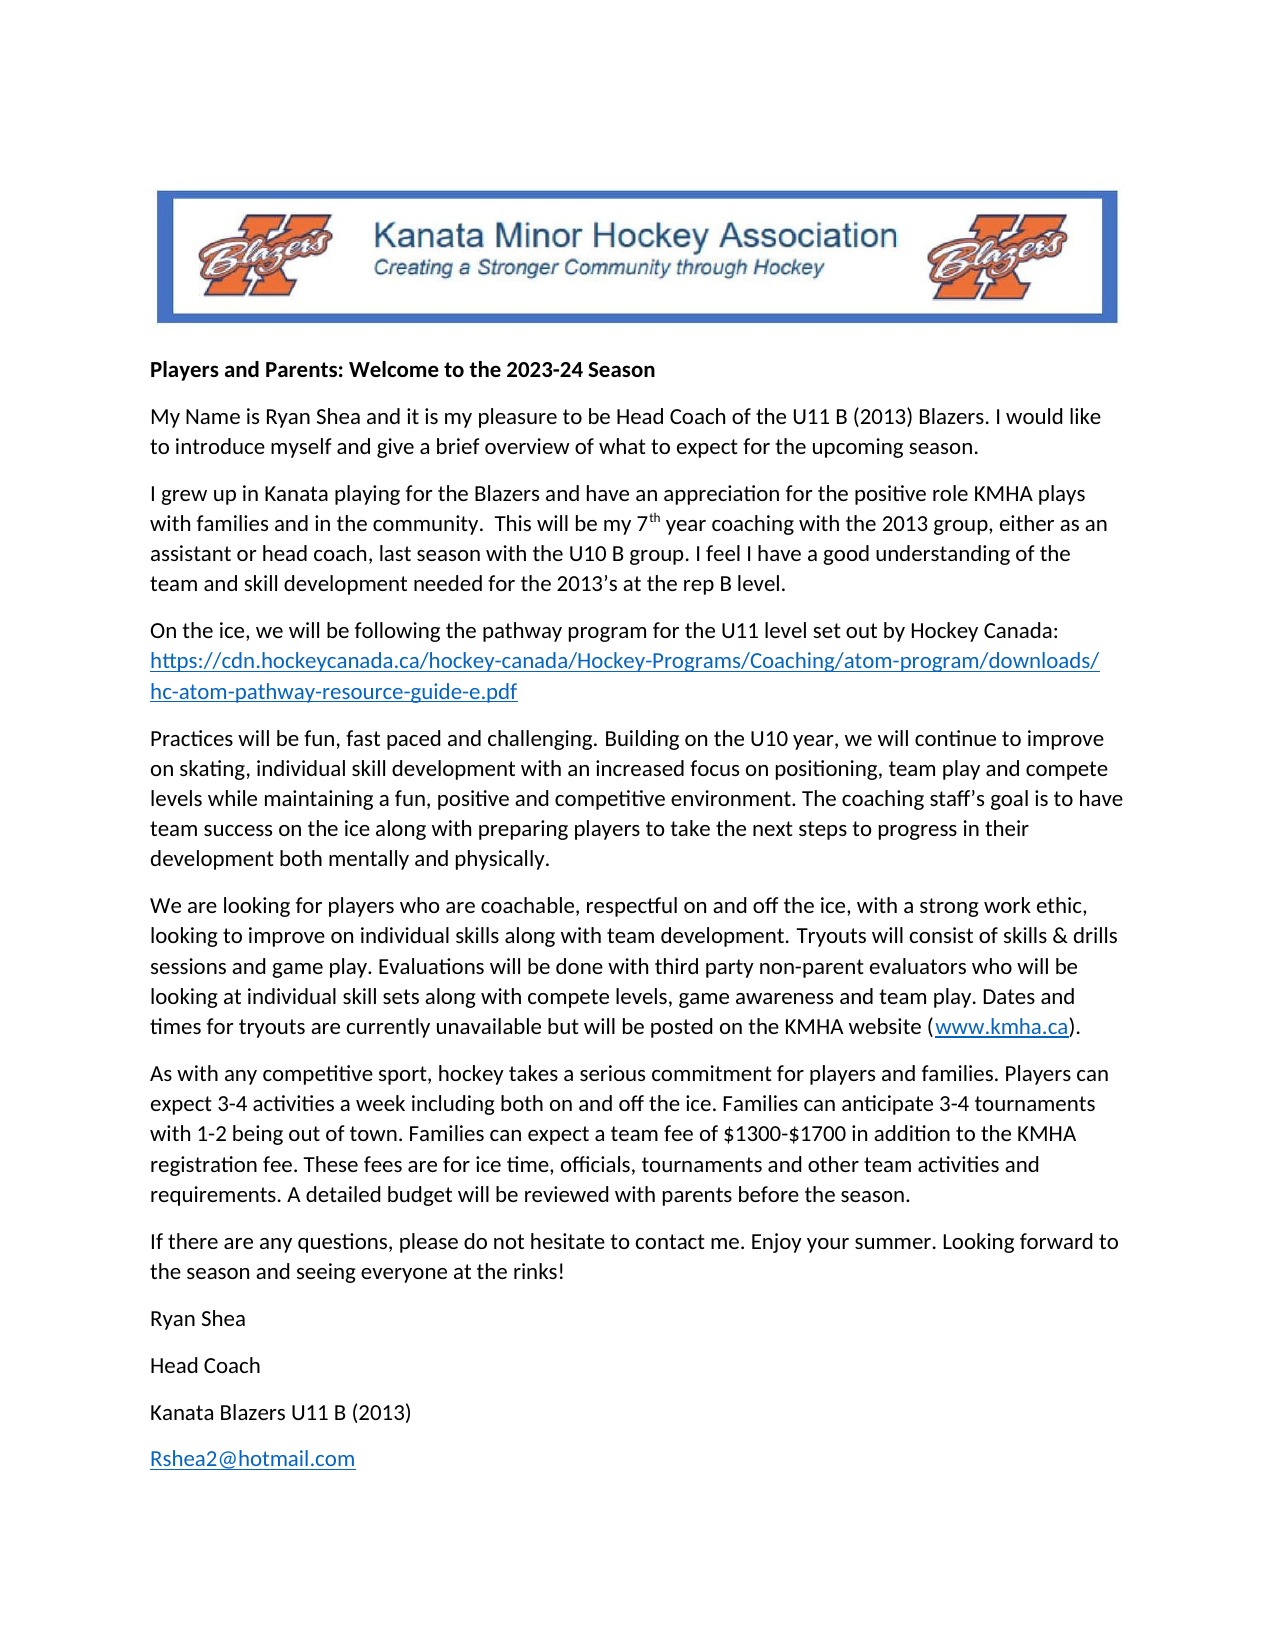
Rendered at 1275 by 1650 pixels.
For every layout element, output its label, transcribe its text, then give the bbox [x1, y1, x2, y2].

text My Name is Ryan Shea and it is my pleasure to be Head Coach of the U11 B (2013) Blazers. I would like to introduce myself and give a brief overview of what to expect for the upcoming season. [150, 402, 1125, 460]
text Head Coach [150, 1351, 1125, 1379]
text Rshea2@hotmail.com [150, 1444, 1125, 1473]
text Kanata Blazers U11 B (2013) [150, 1398, 1125, 1426]
text On the ice, we will be following the pathway program for the U11 level set out by Hockey Canada: https://cdn.hockeycanada.ca/hockey-canada/Hockey-Programs/Coaching/atom-program/downloads/hc-atom-pathway-resource-guide-e.pdf [150, 616, 1125, 705]
text We are looking for players who are coachable, respectful on and off the ice, with a strong work ethic, looking to improve on individual skills along with team development. Tryouts will consist of skills & drills sessions and game play. Evaluations will be done with third party non-parent evaluators who will be looking at individual skill sets along with compete levels, game awareness and team play. Dates and times for tryouts are currently unavailable but will be posted on the KMHA website (www.kmha.ca). [150, 891, 1125, 1040]
picture [150, 150, 1125, 337]
text As with any competitive sport, hockey takes a serious commitment for players and families. Players can expect 3-4 activities a week including both on and off the ice. Families can anticipate 3-4 tournaments with 1-2 being out of town. Families can expect a team fee of $1300-$1700 in addition to the KMHA registration fee. These fees are for ice time, officials, tournaments and other team activities and requirements. A detailed budget will be reviewed with parents before the season. [150, 1059, 1125, 1208]
text Players and Parents: Welcome to the 2023-24 Season [150, 355, 1125, 383]
text I grew up in Kanata playing for the Blazers and have an appreciation for the positive role KMHA plays with families and in the community. This will be my 7th year coaching with the 2013 group, either as an assistant or head coach, last season with the U10 B group. I feel I have a good understanding of the team and skill development needed for the 2013’s at the rep B level. [150, 479, 1125, 598]
text Ryan Shea [150, 1304, 1125, 1332]
text If there are any questions, please do not hesitate to contact me. Enjoy your summer. Looking forward to the season and seeing everyone at the rinks! [150, 1227, 1125, 1285]
text Practices will be fun, fast paced and challenging. Building on the U10 year, we will continue to improve on skating, individual skill development with an increased focus on positioning, team play and compete levels while maintaining a fun, positive and competitive environment. The coaching staff’s goal is to have team success on the ice along with preparing players to take the next steps to progress in their development both mentally and physically. [150, 724, 1125, 873]
